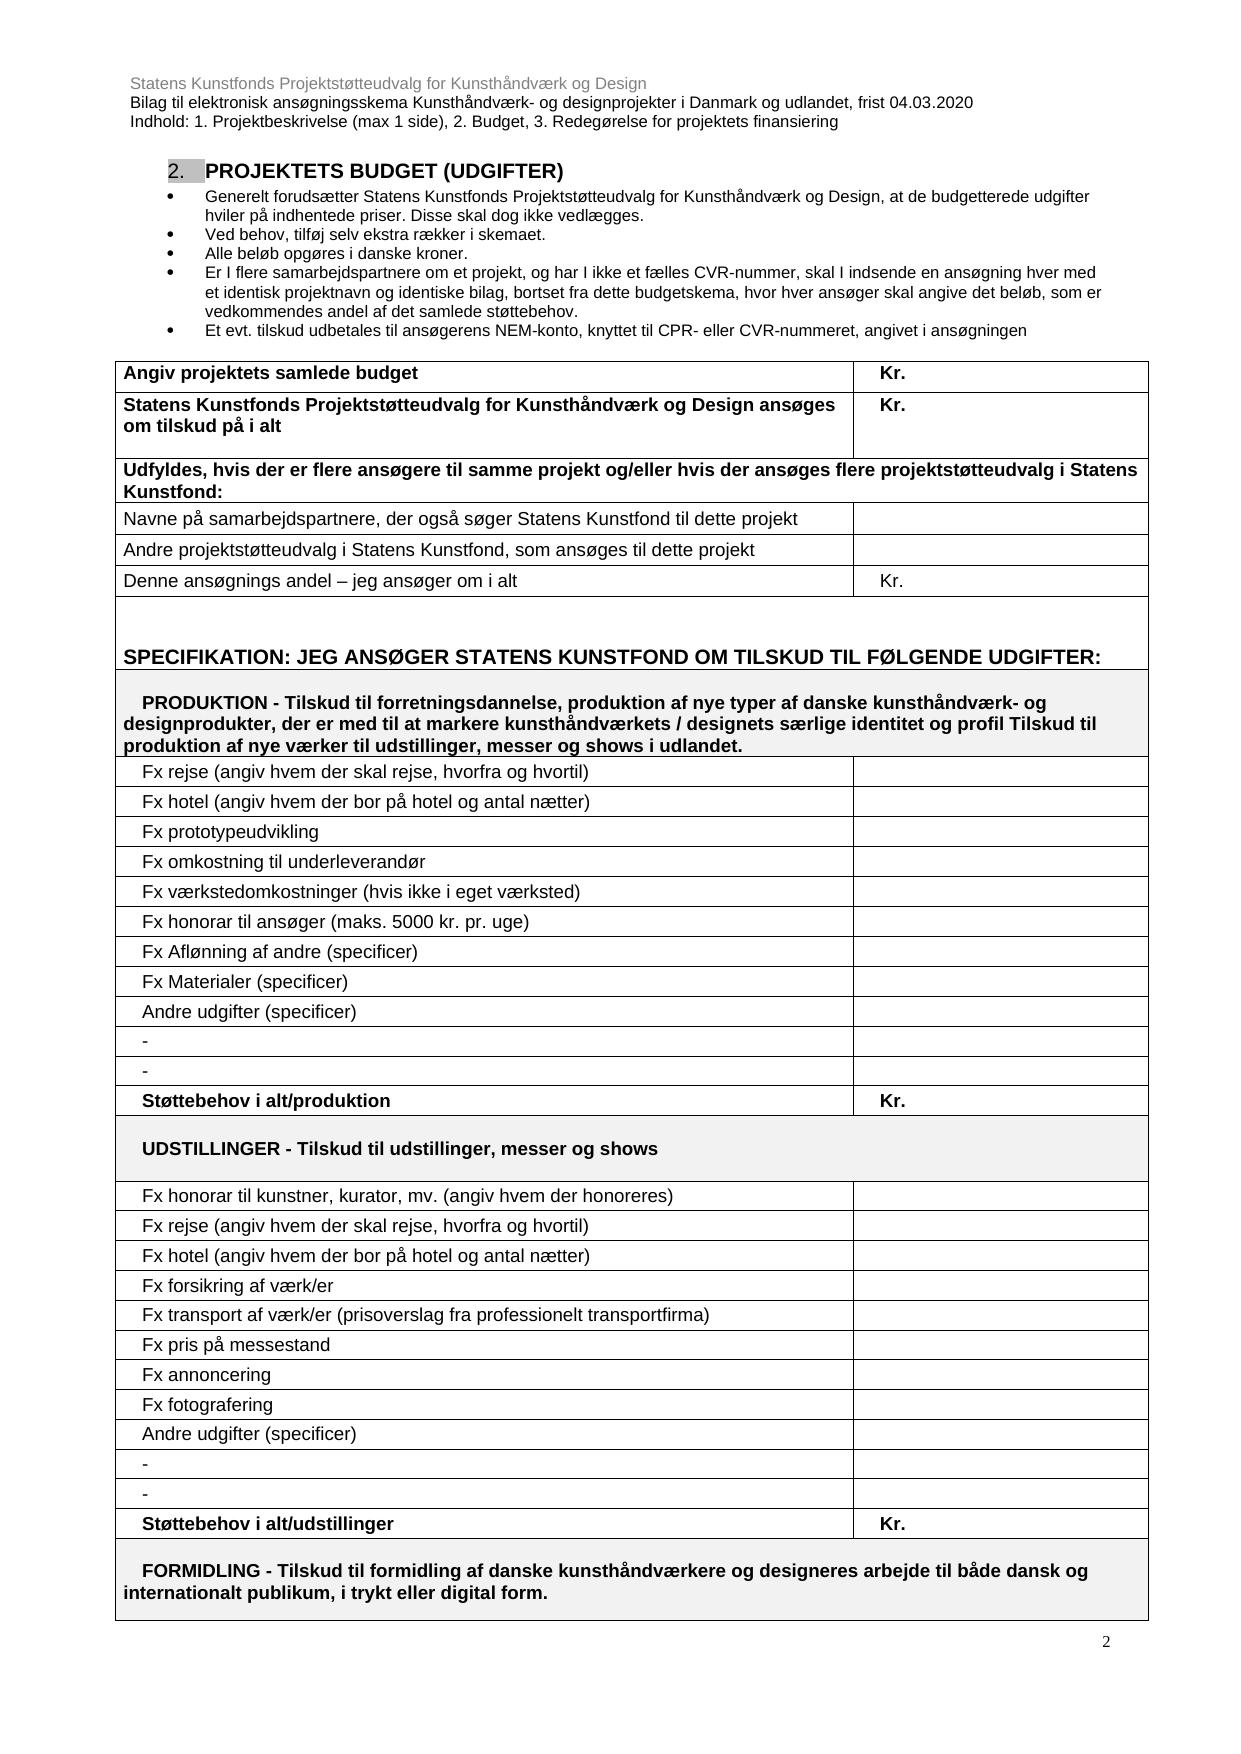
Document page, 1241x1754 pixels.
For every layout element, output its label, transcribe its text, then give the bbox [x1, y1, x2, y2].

table_cell FORMIDLING - Tilskud til formidling af danske kunsthåndværkere og designeres arbejde til både dansk og internationalt publikum, i trykt eller digital form. [116, 1539, 1148, 1620]
table_cell Fx annoncering [116, 1360, 853, 1389]
table_cell [854, 1027, 1148, 1056]
table_cell [854, 937, 1148, 966]
table_cell - [116, 1057, 853, 1085]
table_cell - [116, 1027, 853, 1056]
table_cell [854, 1211, 1148, 1240]
table_cell Andre udgifter (specificer) [116, 997, 853, 1026]
table_cell Kr. [854, 566, 1148, 596]
table_cell [854, 817, 1148, 846]
table_cell [854, 787, 1148, 816]
table_cell [854, 877, 1148, 906]
table_cell Kr. [854, 1509, 1148, 1538]
table_cell [854, 1331, 1148, 1359]
table_cell Statens Kunstfonds Projektstøtteudvalg for Kunsthåndværk og Design ansøges om tilskud på i alt [116, 393, 853, 458]
table_cell [854, 1390, 1148, 1419]
table_cell - [116, 1479, 853, 1508]
table_cell Fx Aflønning af andre (specificer) [116, 937, 853, 966]
list Alle beløb opgøres i danske kroner. [167, 244, 1110, 263]
table_cell PRODUKTION - Tilskud til forretningsdannelse, produktion af nye typer af danske kunsthåndværk- og designprodukter, der er med til at markere kunsthåndværkets / designets særlige identitet og profil Tilskud til produktion af nye værker til udstillinger, messer og shows i udlandet. [116, 670, 1148, 756]
list PROJEKTETS BUDGET (UDGIFTER) [205, 159, 1110, 183]
table_cell Fx transport af værk/er (prisoverslag fra professionelt transportfirma) [116, 1301, 853, 1329]
table_cell [854, 1057, 1148, 1085]
table_cell Støttebehov i alt/udstillinger [116, 1509, 853, 1538]
table_cell Fx værkstedomkostninger (hvis ikke i eget værksted) [116, 877, 853, 906]
table_cell [854, 1420, 1148, 1448]
table_cell Fx pris på messestand [116, 1331, 853, 1359]
table_cell Fx hotel (angiv hvem der bor på hotel og antal nætter) [116, 1241, 853, 1270]
table_cell [854, 535, 1148, 565]
table_cell Andre udgifter (specificer) [116, 1420, 853, 1448]
table_cell - [116, 1450, 853, 1478]
table_cell Andre projektstøtteudvalg i Statens Kunstfond, som ansøges til dette projekt [116, 535, 853, 565]
table_cell Fx honorar til ansøger (maks. 5000 kr. pr. uge) [116, 907, 853, 936]
table_cell [854, 967, 1148, 996]
table_cell Støttebehov i alt/produktion [116, 1086, 853, 1115]
table_header Kr. [854, 362, 1148, 392]
table_cell Denne ansøgnings andel – jeg ansøger om i alt [116, 566, 853, 596]
table_cell [854, 907, 1148, 936]
list Ved behov, tilføj selv ekstra rækker i skemaet. [167, 225, 1110, 244]
table_cell [854, 1479, 1148, 1508]
table_cell [854, 1301, 1148, 1329]
table_cell [854, 997, 1148, 1026]
list Et evt. tilskud udbetales til ansøgerens NEM-konto, knyttet til CPR- eller CVR-nummeret, angivet i ansøgningen [167, 321, 1110, 340]
table_cell Fx honorar til kunstner, kurator, mv. (angiv hvem der honoreres) [116, 1182, 853, 1210]
table_cell Kr. [854, 393, 1148, 458]
table_cell Kr. [854, 1086, 1148, 1115]
table_cell [854, 757, 1148, 786]
table_cell [854, 1182, 1148, 1210]
table_header Angiv projektets samlede budget [116, 362, 853, 392]
table_cell Fx Materialer (specificer) [116, 967, 853, 996]
table_cell Fx rejse (angiv hvem der skal rejse, hvorfra og hvortil) [116, 757, 853, 786]
table_cell SPECIFIKATION: JEG ANSØGER STATENS KUNSTFOND OM TILSKUD TIL FØLGENDE UDGIFTER: [116, 597, 1148, 669]
table_cell [854, 1360, 1148, 1389]
table_cell UDSTILLINGER - Tilskud til udstillinger, messer og shows [116, 1116, 1148, 1181]
table_cell [854, 1450, 1148, 1478]
table_cell [854, 1271, 1148, 1300]
table_cell Navne på samarbejdspartnere, der også søger Statens Kunstfond til dette projekt [116, 503, 853, 533]
table_cell Udfyldes, hvis der er flere ansøgere til samme projekt og/eller hvis der ansøges flere projektstøtteudvalg i Statens Kunstfond: [116, 459, 1148, 502]
table_cell Fx omkostning til underleverandør [116, 847, 853, 876]
table_cell Fx forsikring af værk/er [116, 1271, 853, 1300]
table_cell [854, 503, 1148, 533]
table_cell [854, 1241, 1148, 1270]
table_cell Fx rejse (angiv hvem der skal rejse, hvorfra og hvortil) [116, 1211, 853, 1240]
table_cell Fx prototypeudvikling [116, 817, 853, 846]
list Generelt forudsætter Statens Kunstfonds Projektstøtteudvalg for Kunsthåndværk og Design, at de budgetterede udgifter hviler på indhentede priser. Disse skal dog ikke vedlægges. [167, 186, 1110, 225]
list Er I flere samarbejdspartnere om et projekt, og har I ikke et fælles CVR-nummer, skal I indsende en ansøgning hver med et identisk projektnavn og identiske bilag, bortset fra dette budgetskema, hvor hver ansøger skal angive det beløb, som er vedkommendes andel af det samlede støttebehov. [167, 263, 1110, 321]
table_cell [854, 847, 1148, 876]
table_cell Fx fotografering [116, 1390, 853, 1419]
table_cell Fx hotel (angiv hvem der bor på hotel og antal nætter) [116, 787, 853, 816]
